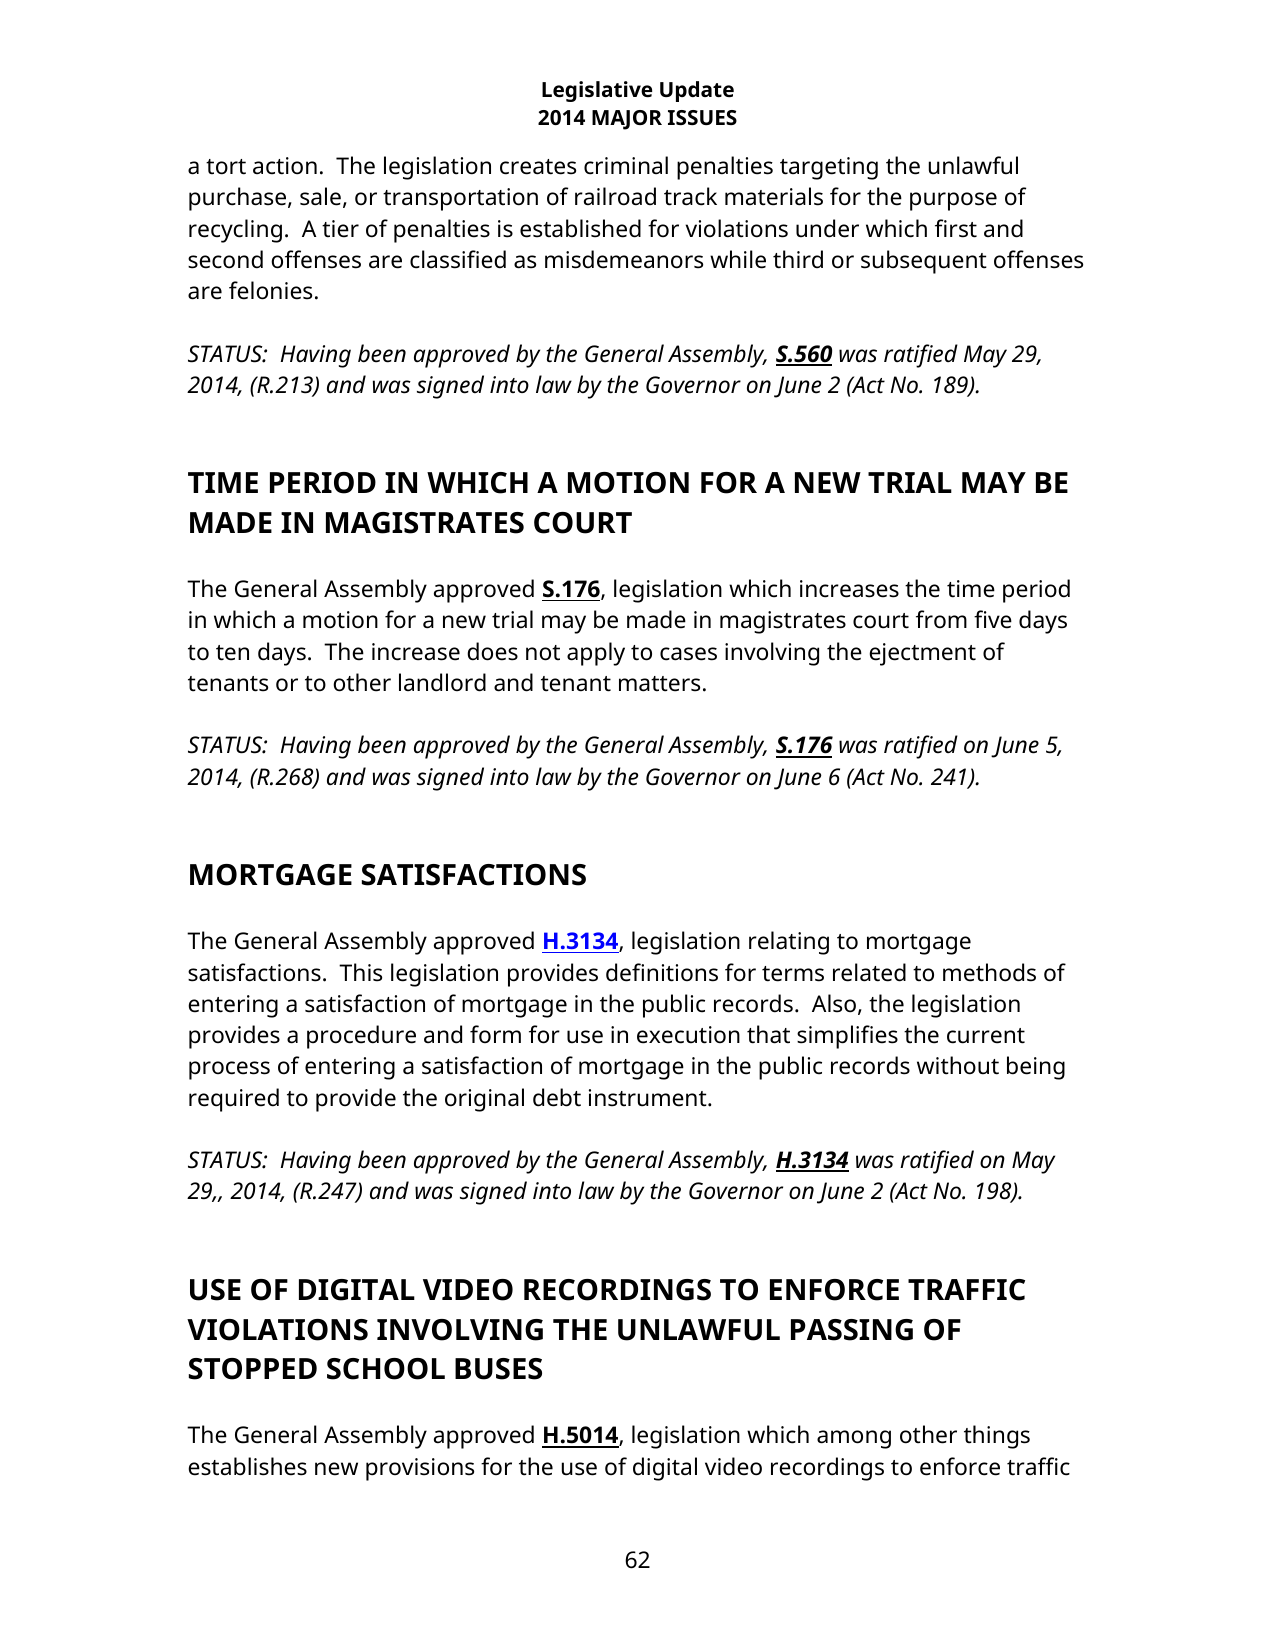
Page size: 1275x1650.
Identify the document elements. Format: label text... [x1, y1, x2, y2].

text STATUS: Having been approved by the General Assembly, S.176 was ratified on June 5, 2014, (R.268) and was signed into law by the Governor on June 6 (Act No. 241). [187, 729, 1087, 792]
text STATUS: Having been approved by the General Assembly, S.560 was ratified May 29, 2014, (R.213) and was signed into law by the Governor on June 2 (Act No. 189). [187, 337, 1087, 400]
text The General Assembly approved H.3134, legislation relating to mortgage satisfactions. This legislation provides definitions for terms related to methods of entering a satisfaction of mortgage in the public records. Also, the legislation provides a procedure and form for use in execution that simplifies the current process of entering a satisfaction of mortgage in the public records without being required to provide the original debt instrument. [187, 925, 1087, 1113]
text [187, 150, 1087, 306]
text USE OF DIGITAL VIDEO RECORDINGS TO ENFORCE TRAFFIC VIOLATIONS INVOLVING THE UNLAWFUL PASSING OF STOPPED SCHOOL BUSES [187, 1269, 1087, 1388]
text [187, 1419, 1087, 1482]
text The General Assembly approved S.176, legislation which increases the time period in which a motion for a new trial may be made in magistrates court from five days to ten days. The increase does not apply to cases involving the ejectment of tenants or to other landlord and tenant matters. [187, 573, 1087, 698]
text TIME PERIOD IN WHICH A MOTION FOR A NEW TRIAL MAY BE MADE IN MAGISTRATES COURT [187, 462, 1087, 542]
text MORTGAGE SATISFACTIONS [187, 854, 1087, 894]
text STATUS: Having been approved by the General Assembly, H.3134 was ratified on May 29,, 2014, (R.247) and was signed into law by the Governor on June 2 (Act No. 198). [187, 1144, 1087, 1207]
